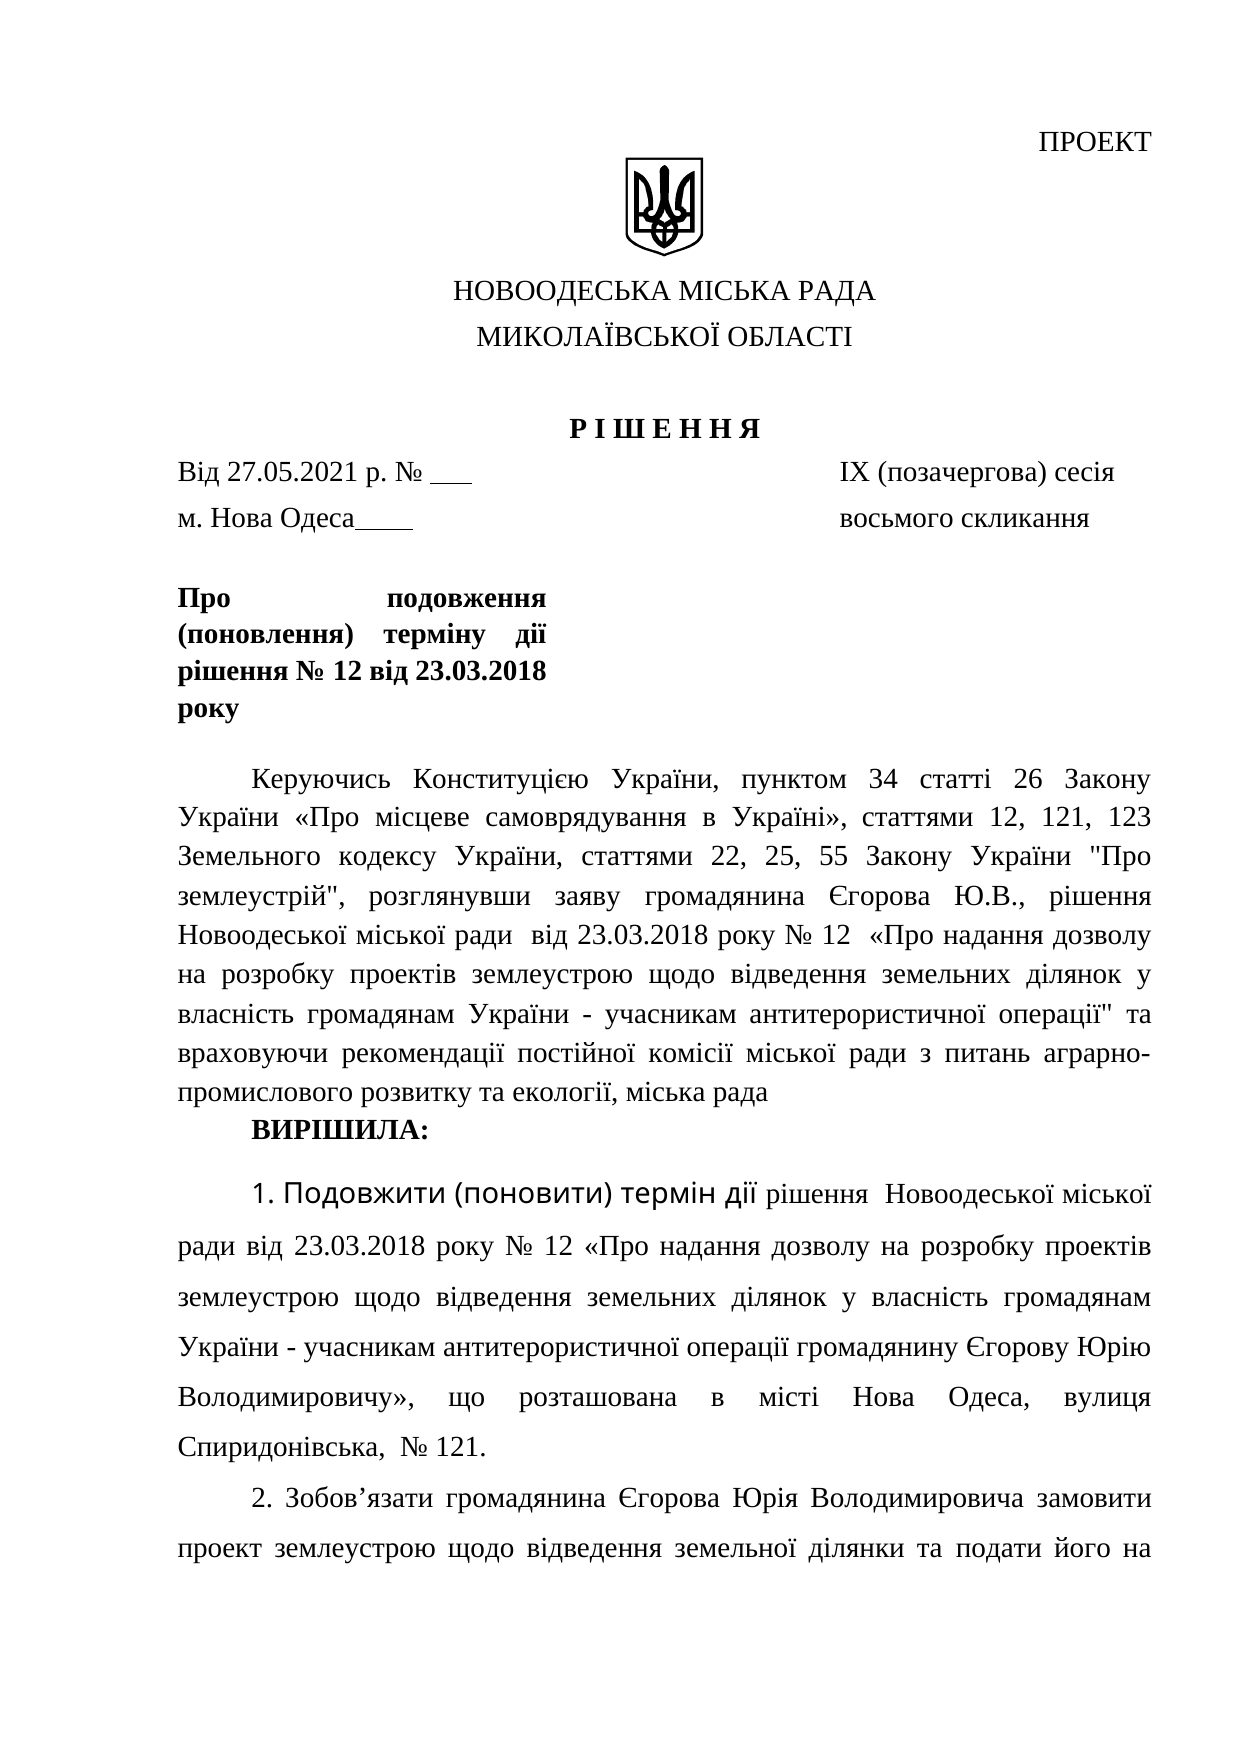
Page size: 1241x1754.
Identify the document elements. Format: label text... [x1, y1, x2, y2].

subtitle Р І Ш Е Н Н Я [177, 411, 1152, 445]
text 1. Подовжити (поновити) термін дії рішення Новоодеської міської ради від 23.03.2018 року № 12 «Про надання дозволу на розробку проектів землеустрою щодо відведення земельних ділянок у власність громадянам України - учасникам антитерористичної операції громадянину Єгорову Юрію Володимировичу», що розташована в місті Нова Одеса, вулиця Спиридонівська, № 121. [177, 1172, 1152, 1463]
text ПРОЕКТ [177, 124, 1152, 158]
text НОВООДЕСЬКА МІСЬКА РАДА [177, 273, 1152, 307]
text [177, 1480, 1152, 1564]
table_header Від 27.05.2021 р. № м. Нова Одеса [166, 445, 828, 546]
table_header ІХ (позачергова) сесія восьмого скликання [828, 445, 1163, 546]
text Керуючись Конституцією України, пунктом 34 статті 26 Закону України «Про місцеве самоврядування в Україні», статтями 12, 121, 123 Земельного кодексу України, статтями 22, 25, 55 Закону України "Про землеустрій", розглянувши заяву громадянина Єгорова Ю.В., рішення Новоодеської міської ради від 23.03.2018 року № 12 «Про надання дозволу на розробку проектів землеустрою щодо відведення земельних ділянок у власність громадянам України - учасникам антитерористичної операції" та враховуючи рекомендації постійної комісії міської ради з питань аграрно-промислового розвитку та екології, міська рада [177, 761, 1152, 1107]
picture [639, 179, 690, 229]
text ВИРІШИЛА: [177, 1112, 1152, 1146]
text МИКОЛАЇВСЬКОЇ ОБЛАСТІ [177, 319, 1152, 353]
text Про подовження (поновлення) терміну дії рішення № 12 від 23.03.2018 року [177, 580, 546, 724]
